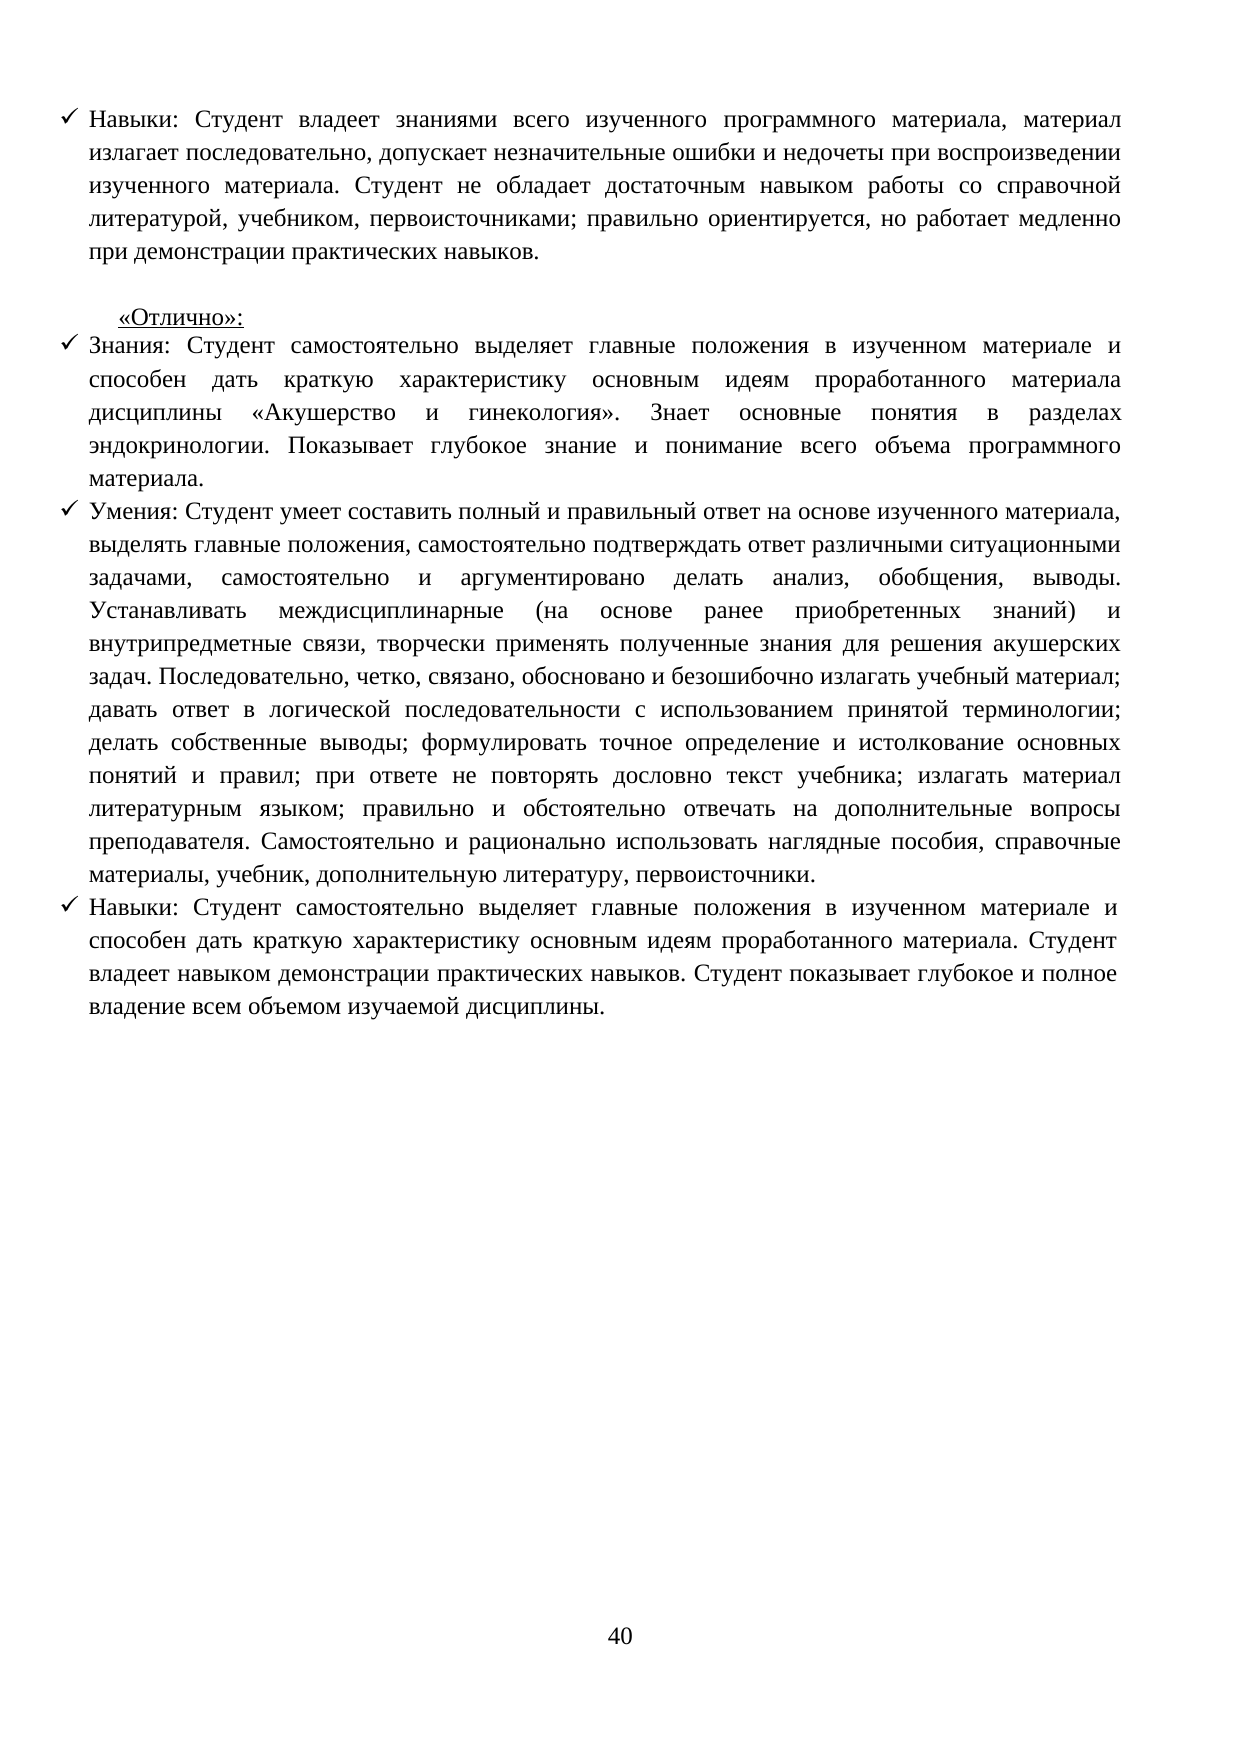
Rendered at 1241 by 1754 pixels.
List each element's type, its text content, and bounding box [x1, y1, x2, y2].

list Знания: Студент самостоятельно выделяет главные положения в изученном материале и способен дать краткую характеристику основным идеям проработанного материала дисциплины «Акушерство и гинекология». Знает основные понятия в разделах эндокринологии. Показывает глубокое знание и понимание всего объема программного материала. [59, 331, 1122, 491]
list Навыки: Студент владеет знаниями всего изученного программного материала, материал излагает последовательно, допускает незначительные ошибки и недочеты при воспроизведении изученного материала. Студент не обладает достаточным навыком работы со справочной литературой, учебником, первоисточниками; правильно ориентируется, но работает медленно при демонстрации практических навыков. [59, 104, 1122, 264]
list Навыки: Студент самостоятельно выделяет главные положения в изученном материале и способен дать краткую характеристику основным идеям проработанного материала. Студент владеет навыком демонстрации практических навыков. Студент показывает глубокое и полное владение всем объемом изучаемой дисциплины. [59, 892, 1118, 1020]
text «Отлично»: [118, 302, 1122, 331]
list Умения: Студент умеет составить полный и правильный ответ на основе изученного материала, выделять главные положения, самостоятельно подтверждать ответ различными ситуационными задачами, самостоятельно и аргументировано делать анализ, обобщения, выводы. Устанавливать междисциплинарные (на основе ранее приобретенных знаний) и внутрипредметные связи, творчески применять полученные знания для решения акушерских задач. Последовательно, четко, связано, обосновано и безошибочно излагать учебный материал; давать ответ в логической последовательности с использованием принятой терминологии; делать собственные выводы; формулировать точное определение и истолкование основных понятий и правил; при ответе не повторять дословно текст учебника; излагать материал литературным языком; правильно и обстоятельно отвечать на дополнительные вопросы преподавателя. Самостоятельно и рационально использовать наглядные пособия, справочные материалы, учебник, дополнительную литературу, первоисточники. [59, 496, 1122, 888]
